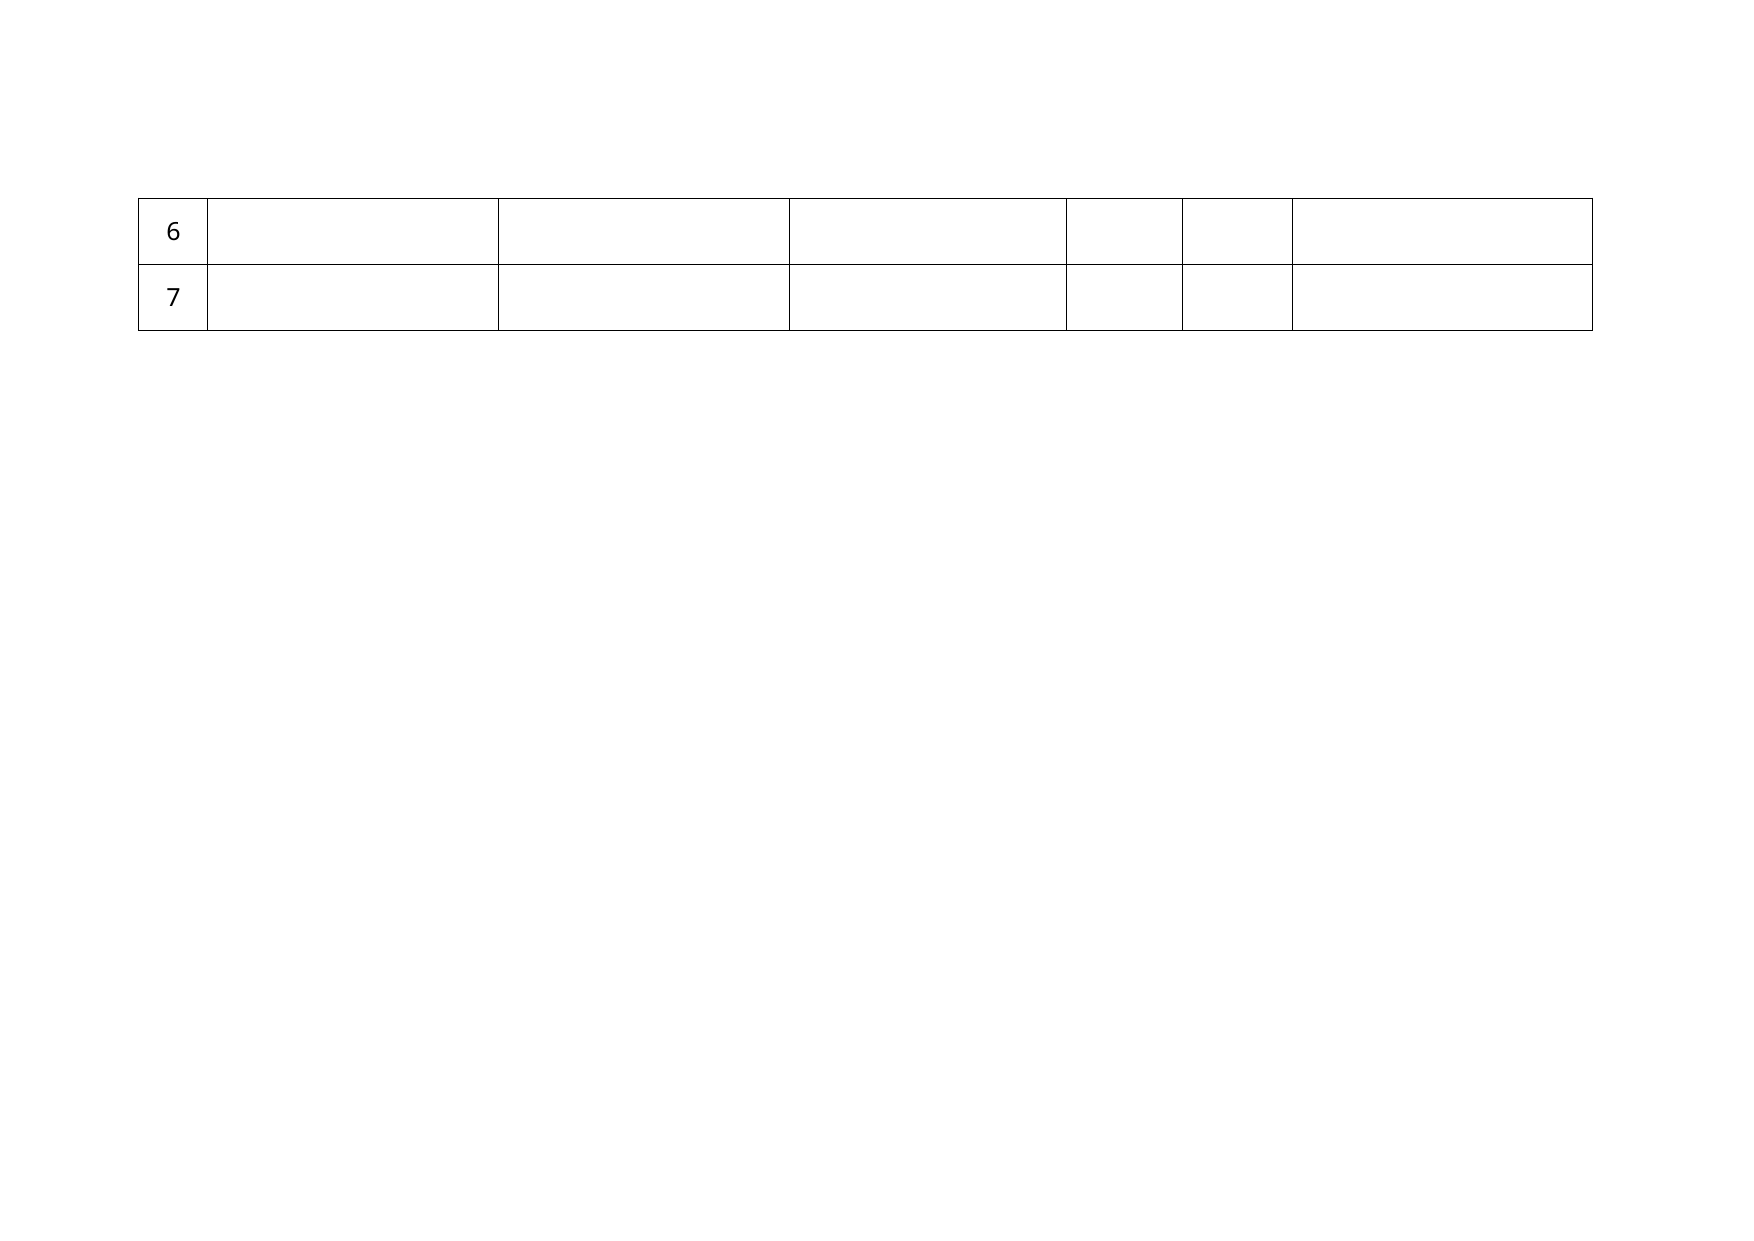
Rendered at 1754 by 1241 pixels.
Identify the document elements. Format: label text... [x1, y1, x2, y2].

table_cell 6 [139, 199, 207, 264]
table_cell [208, 265, 498, 330]
table_cell [1293, 265, 1592, 330]
table_cell [1183, 199, 1292, 264]
table_cell [499, 199, 789, 264]
table_cell [790, 265, 1066, 330]
table_cell [1067, 199, 1182, 264]
table_cell [1067, 265, 1182, 330]
table_cell [790, 199, 1066, 264]
table_cell [499, 265, 789, 330]
table_cell [208, 199, 498, 264]
table_cell 7 [139, 265, 207, 330]
table_cell [1293, 199, 1592, 264]
table_cell [1183, 265, 1292, 330]
